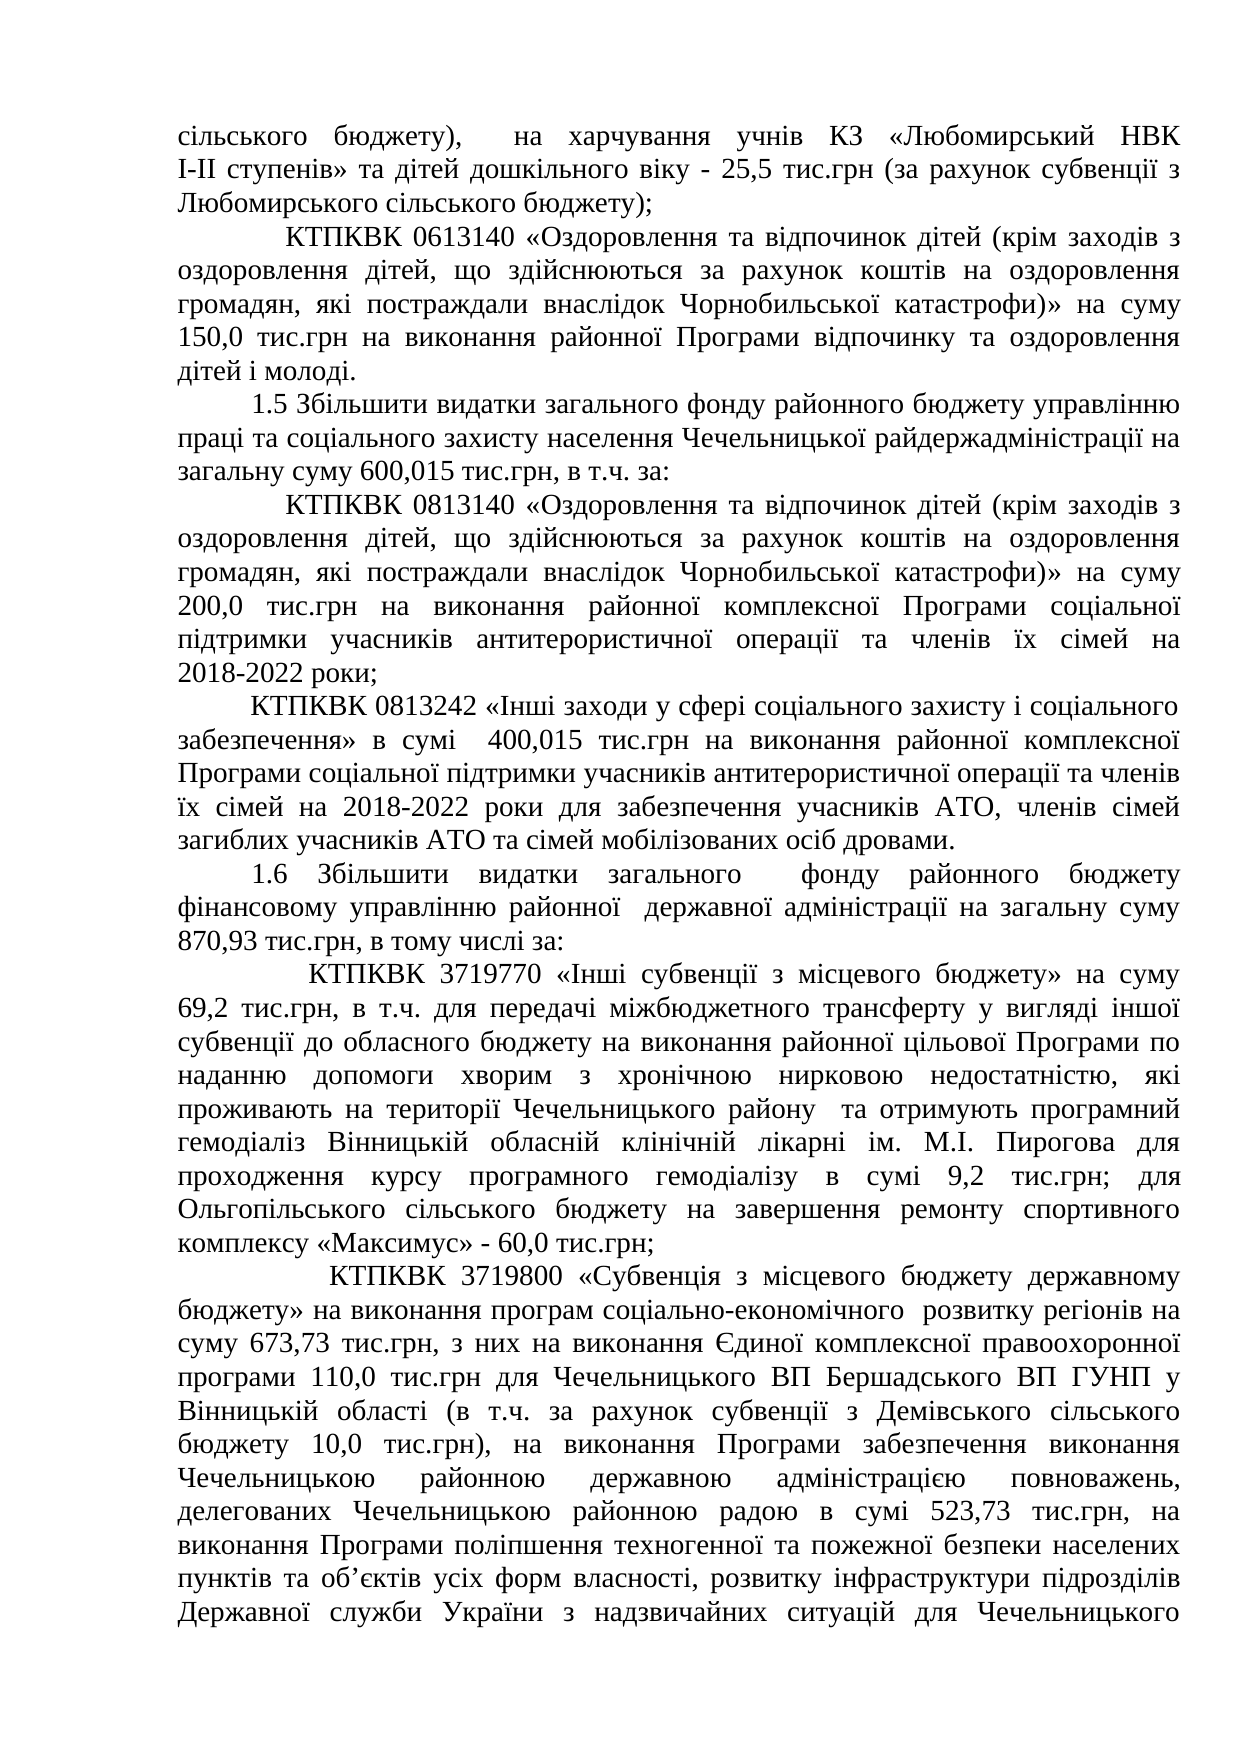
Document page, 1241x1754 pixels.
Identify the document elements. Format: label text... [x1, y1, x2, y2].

text КТПКВК 0613140 «Оздоровлення та відпочинок дітей (крім заходів з оздоровлення дітей, що здійснюються за рахунок коштів на оздоровлення громадян, які постраждали внаслідок Чорнобильської катастрофи)» на суму 150,0 тис.грн на виконання районної Програми відпочинку та оздоровлення дітей і молоді. [177, 219, 1181, 386]
text 1.6 Збільшити видатки загального фонду районного бюджету фінансовому управлінню районної державної адміністрації на загальну суму 870,93 тис.грн, в тому числі за: [177, 856, 1181, 957]
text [177, 1258, 1181, 1627]
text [177, 118, 1181, 219]
text 1.5 Збільшити видатки загального фонду районного бюджету управлінню праці та соціального захисту населення Чечельницької райдержадміністрації на загальну суму 600,015 тис.грн, в т.ч. за: [177, 386, 1181, 487]
text КТПКВК 0813242 «Інші заходи у сфері соціального захисту і соціального забезпечення» в сумі 400,015 тис.грн на виконання районної комплексної Програми соціальної підтримки учасників антитерористичної операції та членів їх сімей на 2018-2022 роки для забезпечення учасників АТО, членів сімей загиблих учасників АТО та сімей мобілізованих осіб дровами. [177, 688, 1181, 856]
text КТПКВК 0813140 «Оздоровлення та відпочинок дітей (крім заходів з оздоровлення дітей, що здійснюються за рахунок коштів на оздоровлення громадян, які постраждали внаслідок Чорнобильської катастрофи)» на суму 200,0 тис.грн на виконання районної комплексної Програми соціальної підтримки учасників антитерористичної операції та членів їх сімей на 2018-2022 роки; [177, 487, 1181, 688]
text КТПКВК 3719770 «Інші субвенції з місцевого бюджету» на суму 69,2 тис.грн, в т.ч. для передачі міжбюджетного трансферту у вигляді іншої субвенції до обласного бюджету на виконання районної цільової Програми по наданню допомоги хворим з хронічною нирковою недостатністю, які проживають на території Чечельницького району та отримують програмний гемодіаліз Вінницькій обласній клінічній лікарні ім. М.І. Пирогова для проходження курсу програмного гемодіалізу в сумі 9,2 тис.грн; для Ольгопільського сільського бюджету на завершення ремонту спортивного комплексу «Максимус» - 60,0 тис.грн; [177, 957, 1181, 1258]
